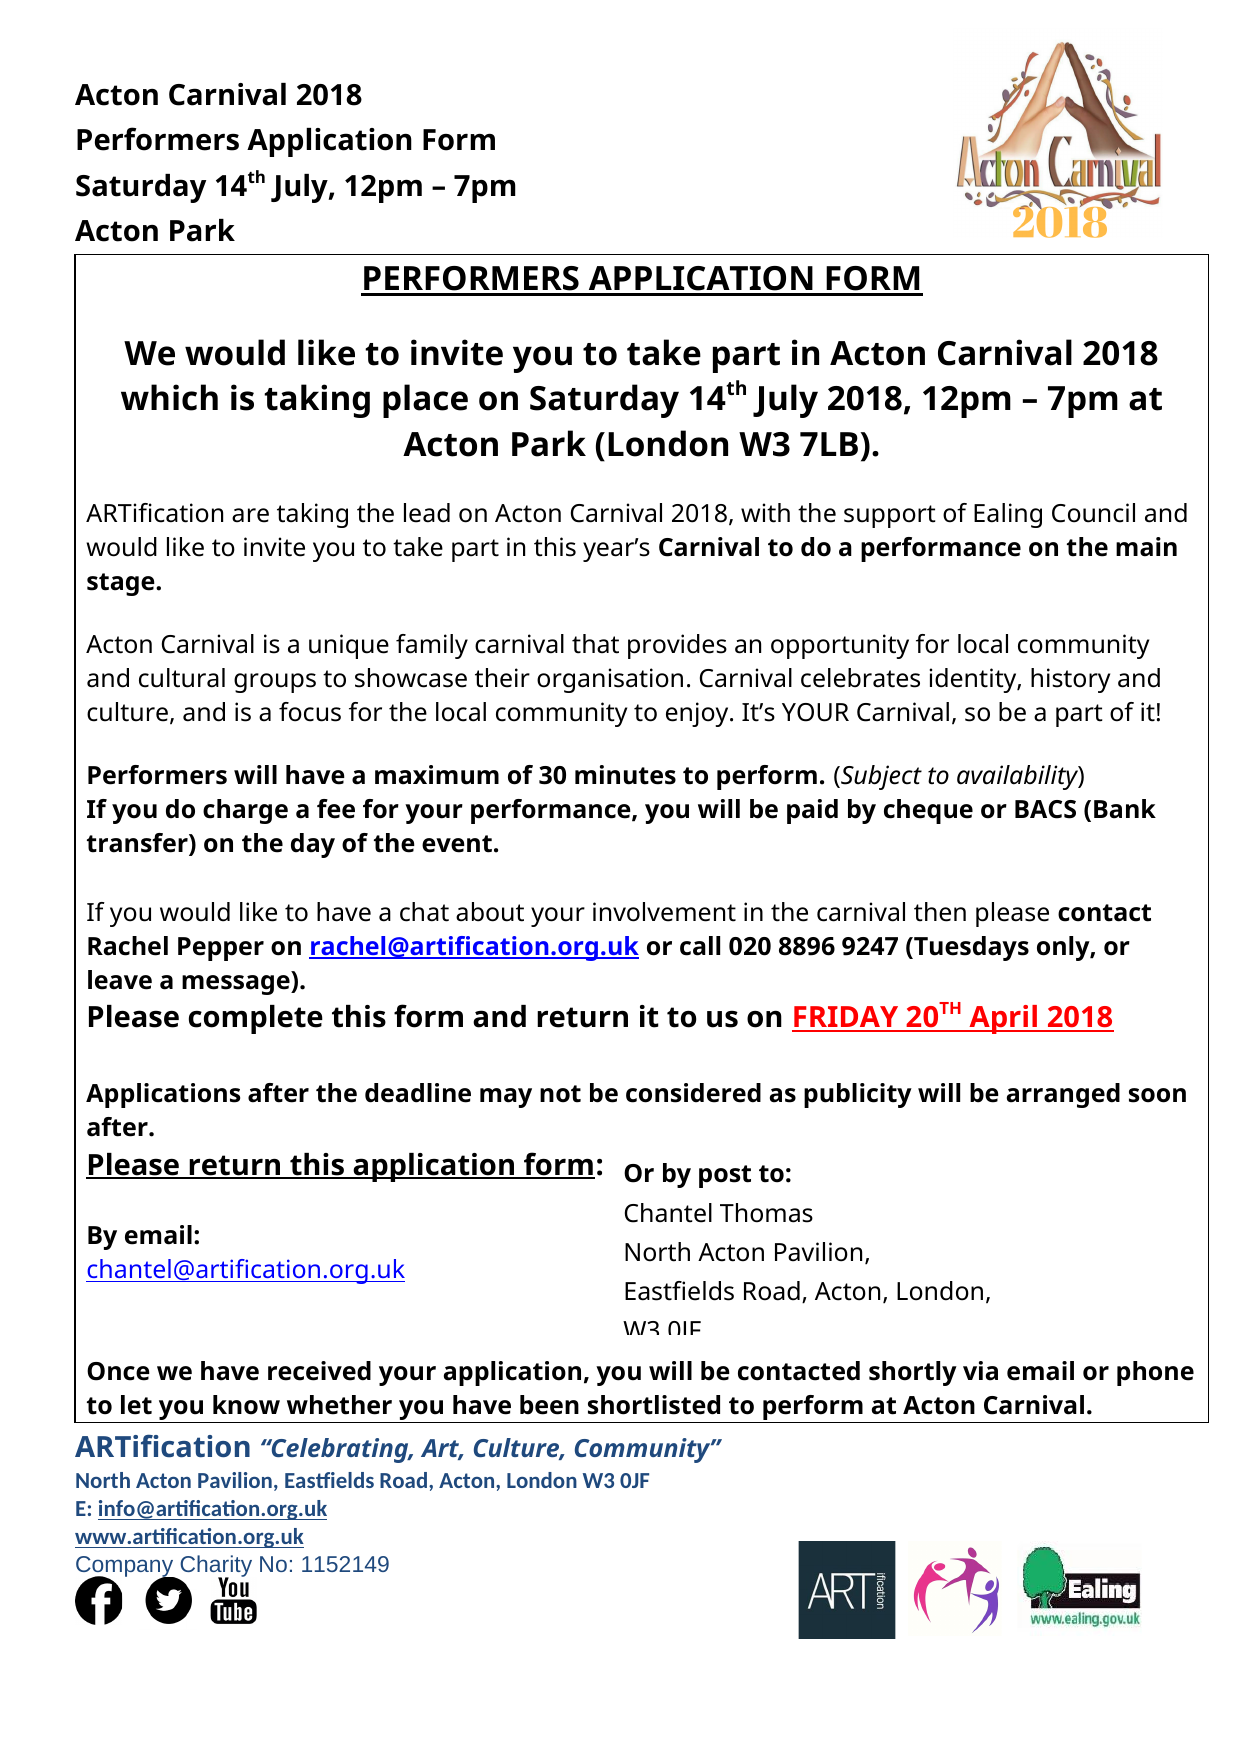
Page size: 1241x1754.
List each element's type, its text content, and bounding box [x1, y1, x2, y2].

picture [139, 1577, 198, 1630]
picture [953, 28, 1163, 238]
picture [210, 1577, 257, 1625]
picture [75, 1576, 123, 1625]
picture [798, 1541, 896, 1639]
picture [908, 1541, 1002, 1636]
picture [1016, 1541, 1146, 1639]
